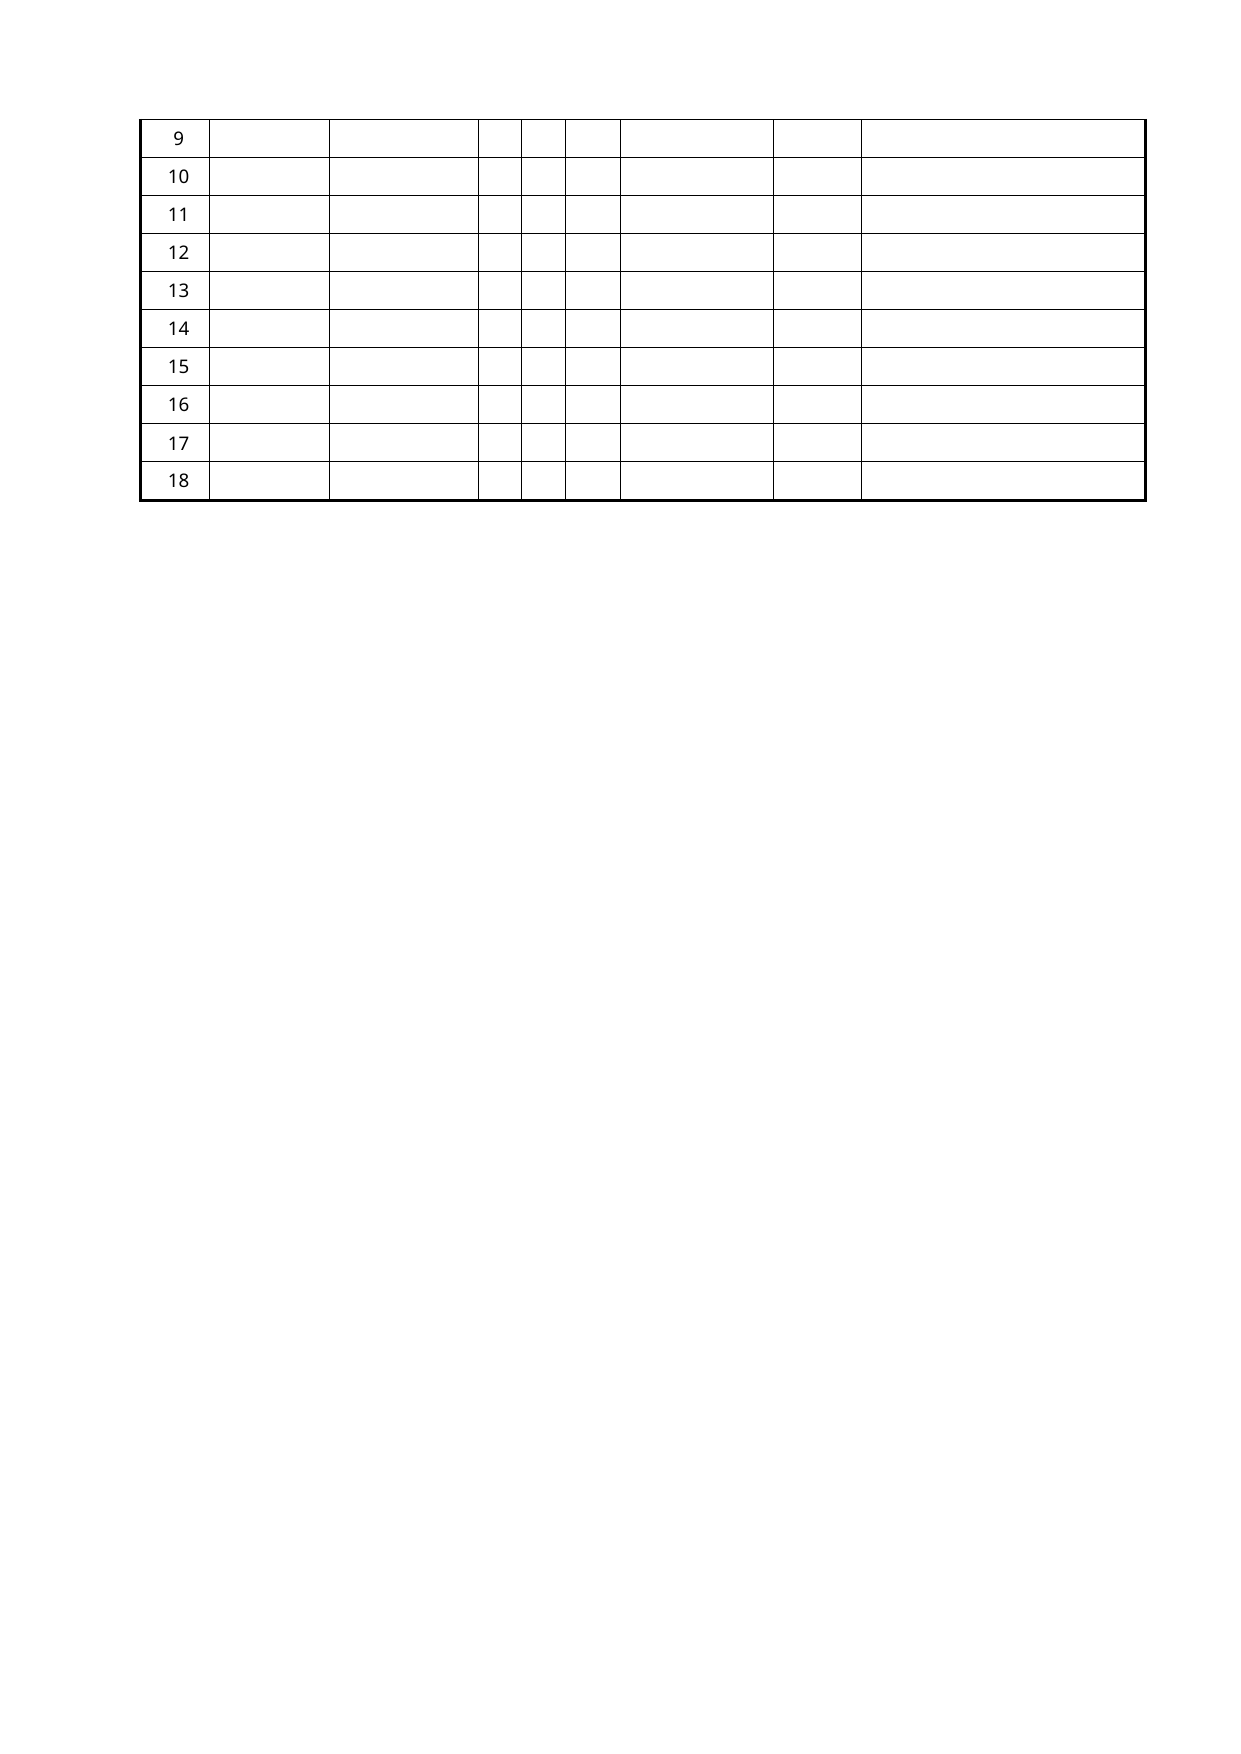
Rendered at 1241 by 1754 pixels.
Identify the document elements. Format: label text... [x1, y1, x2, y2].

table_cell [479, 234, 521, 271]
table_cell 9 [142, 120, 209, 157]
table_cell [566, 424, 620, 461]
table_cell 16 [142, 386, 209, 423]
table_cell [774, 234, 861, 271]
table_cell [862, 196, 1144, 233]
table_cell [774, 310, 861, 347]
table_cell [210, 462, 329, 499]
table_cell [210, 234, 329, 271]
table_cell [479, 158, 521, 195]
table_cell [330, 386, 478, 423]
table_cell [522, 272, 565, 309]
table_cell 13 [142, 272, 209, 309]
table_cell [621, 424, 773, 461]
table_cell 14 [142, 310, 209, 347]
table_cell [522, 462, 565, 499]
table_cell [774, 272, 861, 309]
table_cell [566, 158, 620, 195]
table_cell [862, 462, 1144, 499]
table_cell [862, 272, 1144, 309]
table_cell [522, 348, 565, 385]
table_cell [330, 348, 478, 385]
table_cell [566, 272, 620, 309]
table_cell [621, 386, 773, 423]
table_cell [621, 272, 773, 309]
table_cell 17 [142, 424, 209, 461]
table_cell [210, 348, 329, 385]
table_cell [210, 272, 329, 309]
table_cell [479, 196, 521, 233]
table_cell [774, 158, 861, 195]
table_cell [522, 386, 565, 423]
table_cell [522, 158, 565, 195]
table_cell 12 [142, 234, 209, 271]
table_cell [479, 120, 521, 157]
table_cell [330, 272, 478, 309]
table_cell [774, 196, 861, 233]
table_cell [621, 234, 773, 271]
table_cell [479, 462, 521, 499]
table_cell [862, 386, 1144, 423]
table_cell [862, 234, 1144, 271]
table_cell [862, 424, 1144, 461]
table_cell [774, 424, 861, 461]
table_cell [774, 348, 861, 385]
table_cell [862, 120, 1144, 157]
table_cell 18 [142, 462, 209, 499]
table_cell [210, 120, 329, 157]
table_cell [330, 120, 478, 157]
table_cell [330, 234, 478, 271]
table_cell [862, 310, 1144, 347]
table_cell [330, 462, 478, 499]
table_cell [210, 424, 329, 461]
table_cell [566, 386, 620, 423]
table_cell [210, 386, 329, 423]
table_cell [210, 310, 329, 347]
table_cell 15 [142, 348, 209, 385]
table_cell [621, 120, 773, 157]
table_cell [210, 196, 329, 233]
table_cell [522, 424, 565, 461]
table_cell [774, 386, 861, 423]
table_cell [522, 196, 565, 233]
table_cell [479, 424, 521, 461]
table_cell [522, 234, 565, 271]
table_cell [621, 196, 773, 233]
table_cell [621, 158, 773, 195]
table_cell [330, 424, 478, 461]
table_cell [862, 348, 1144, 385]
table_cell [566, 120, 620, 157]
table_cell [479, 348, 521, 385]
table_cell [774, 462, 861, 499]
table_cell [330, 310, 478, 347]
table_cell [774, 120, 861, 157]
table_cell [330, 158, 478, 195]
table_cell [479, 310, 521, 347]
table_cell [621, 462, 773, 499]
table_cell [522, 310, 565, 347]
table_cell [566, 310, 620, 347]
table_cell 11 [142, 196, 209, 233]
table_cell [522, 120, 565, 157]
table_cell [479, 386, 521, 423]
table_cell [479, 272, 521, 309]
table_cell 10 [142, 158, 209, 195]
table_cell [566, 348, 620, 385]
table_cell [862, 158, 1144, 195]
table_cell [621, 348, 773, 385]
table_cell [566, 234, 620, 271]
table_cell [210, 158, 329, 195]
table_cell [566, 462, 620, 499]
table_cell [621, 310, 773, 347]
table_cell [566, 196, 620, 233]
table_cell [330, 196, 478, 233]
